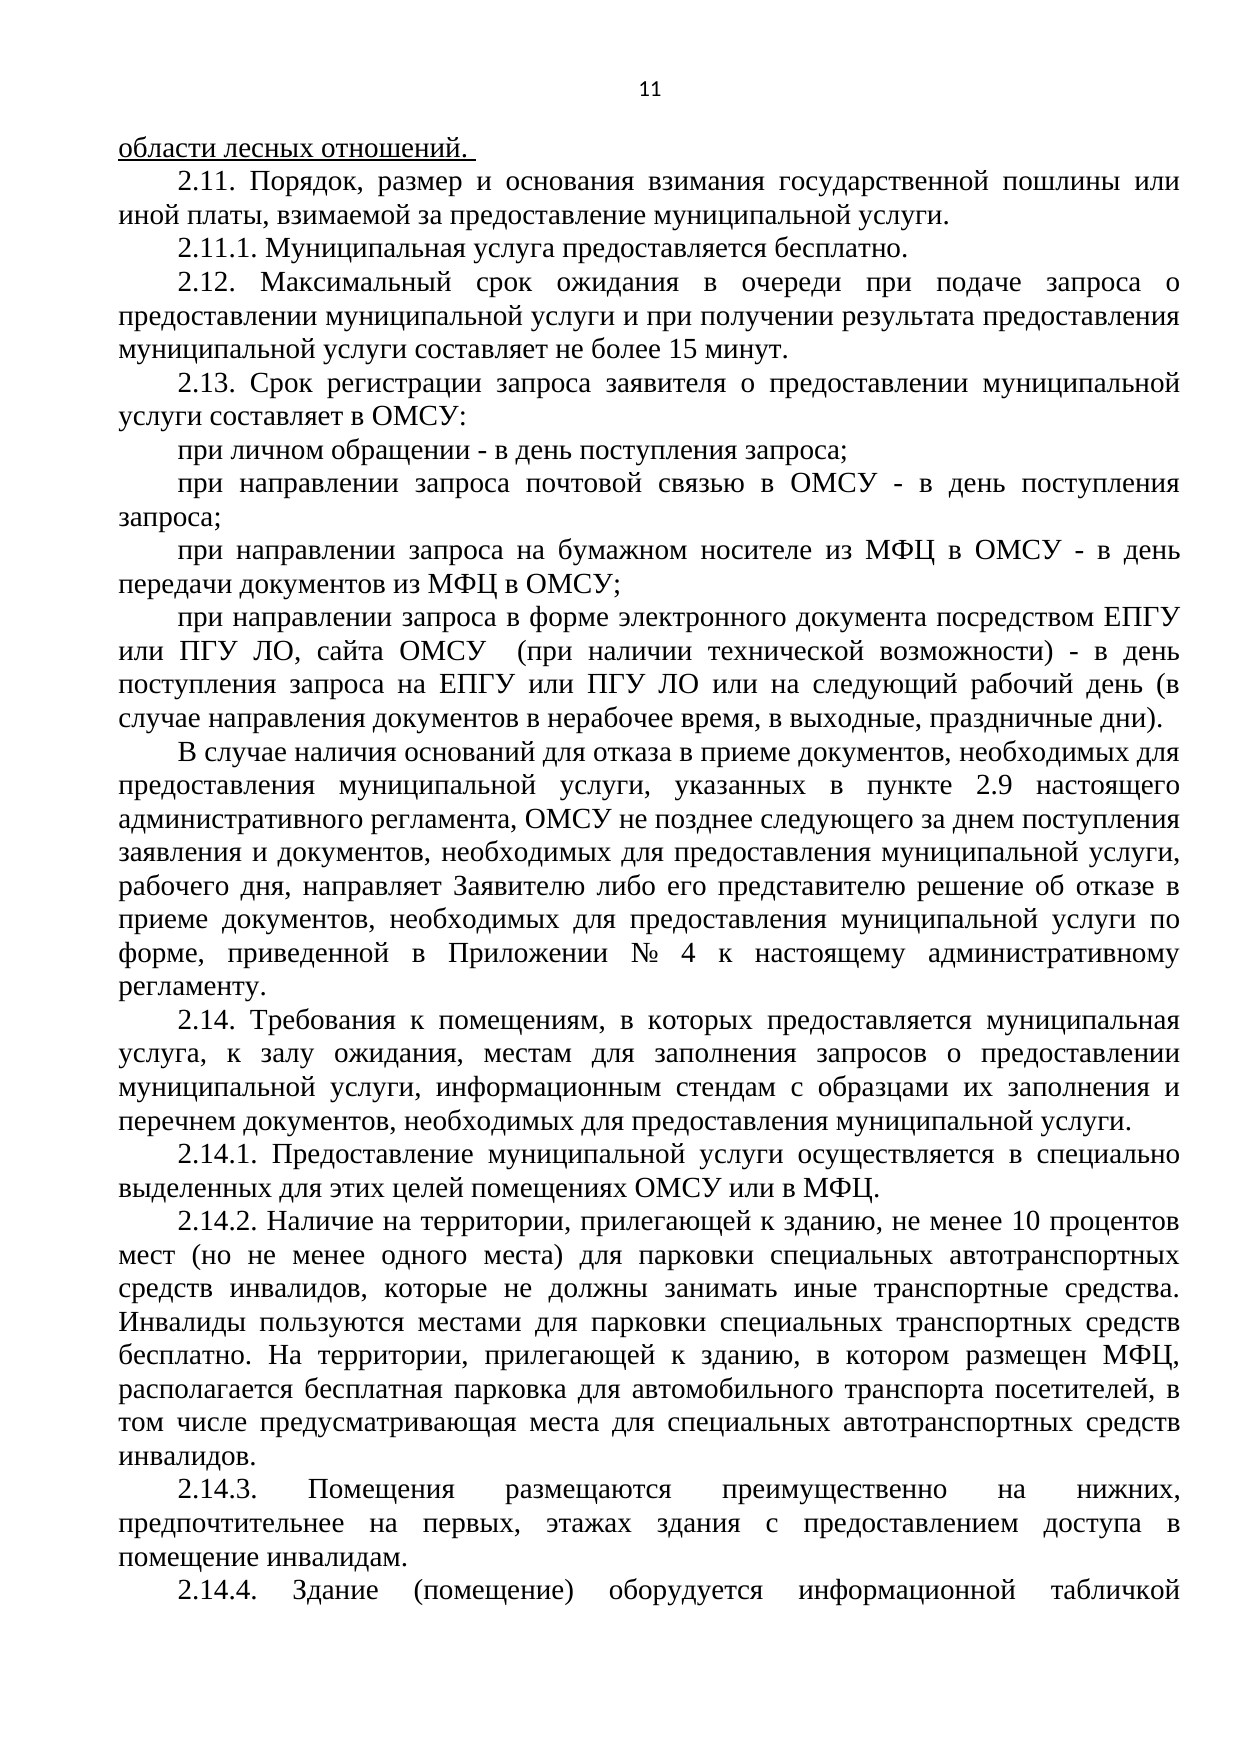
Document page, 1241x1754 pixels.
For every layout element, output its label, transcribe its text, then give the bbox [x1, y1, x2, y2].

text 2.12. Максимальный срок ожидания в очереди при подаче запроса о предоставлении муниципальной услуги и при получении результата предоставления муниципальной услуги составляет не более 15 минут. [118, 264, 1181, 365]
text 2.13. Срок регистрации запроса заявителя о предоставлении муниципальной услуги составляет в ОМСУ: [118, 365, 1181, 432]
text 2.14. Требования к помещениям, в которых предоставляется муниципальная услуга, к залу ожидания, местам для заполнения запросов о предоставлении муниципальной услуги, информационным стендам с образцами их заполнения и перечнем документов, необходимых для предоставления муниципальной услуги. [118, 1002, 1181, 1136]
text 2.14.1. Предоставление муниципальной услуги осуществляется в специально выделенных для этих целей помещениях ОМСУ или в МФЦ. [118, 1136, 1181, 1203]
text при направлении запроса на бумажном носителе из МФЦ в ОМСУ - в день передачи документов из МФЦ в ОМСУ; [118, 532, 1181, 599]
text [118, 1572, 1181, 1606]
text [118, 130, 1181, 163]
text 2.11. Порядок, размер и основания взимания государственной пошлины или иной платы, взимаемой за предоставление муниципальной услуги. [118, 163, 1181, 231]
text при направлении запроса почтовой связью в ОМСУ - в день поступления запроса; [118, 465, 1181, 532]
text 2.14.2. Наличие на территории, прилегающей к зданию, не менее 10 процентов мест (но не менее одного места) для парковки специальных автотранспортных средств инвалидов, которые не должны занимать иные транспортные средства. Инвалиды пользуются местами для парковки специальных транспортных средств бесплатно. На территории, прилегающей к зданию, в котором размещен МФЦ, располагается бесплатная парковка для автомобильного транспорта посетителей, в том числе предусматривающая места для специальных автотранспортных средств инвалидов. [118, 1203, 1181, 1472]
text при направлении запроса в форме электронного документа посредством ЕПГУ или ПГУ ЛО, сайта ОМСУ (при наличии технической возможности) - в день поступления запроса на ЕПГУ или ПГУ ЛО или на следующий рабочий день (в случае направления документов в нерабочее время, в выходные, праздничные дни). [118, 599, 1181, 734]
text при личном обращении - в день поступления запроса; [118, 432, 1181, 465]
text 2.14.3. Помещения размещаются преимущественно на нижних, предпочтительнее на первых, этажах здания с предоставлением доступа в помещение инвалидам. [118, 1472, 1181, 1572]
text 2.11.1. Муниципальная услуга предоставляется бесплатно. [118, 231, 1181, 264]
text В случае наличия оснований для отказа в приеме документов, необходимых для предоставления муниципальной услуги, указанных в пункте 2.9 настоящего административного регламента, ОМСУ не позднее следующего за днем поступления заявления и документов, необходимых для предоставления муниципальной услуги, рабочего дня, направляет Заявителю либо его представителю решение об отказе в приеме документов, необходимых для предоставления муниципальной услуги по форме, приведенной в Приложении № 4 к настоящему административному регламенту. [118, 734, 1181, 1002]
